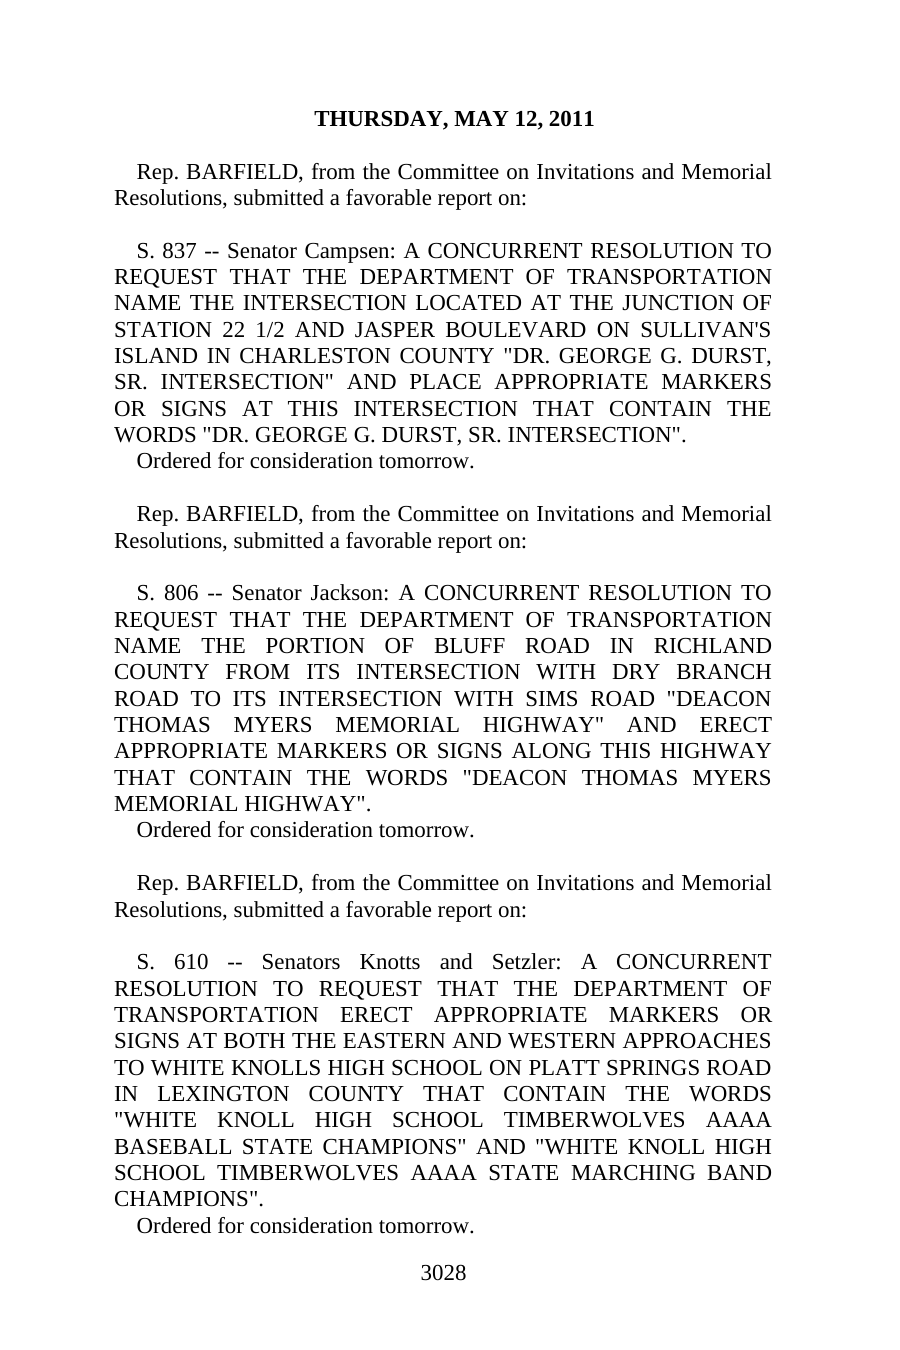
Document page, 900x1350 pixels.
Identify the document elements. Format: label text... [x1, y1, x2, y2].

text Ordered for consideration tomorrow. [114, 448, 772, 474]
text S. 837 -- Senator Campsen: A CONCURRENT RESOLUTION TO REQUEST THAT THE DEPARTMENT OF TRANSPORTATION NAME THE INTERSECTION LOCATED AT THE JUNCTION OF STATION 22 1/2 AND JASPER BOULEVARD ON SULLIVAN'S ISLAND IN CHARLESTON COUNTY "DR. GEORGE G. DURST, SR. INTERSECTION" AND PLACE APPROPRIATE MARKERS OR SIGNS AT THIS INTERSECTION THAT CONTAIN THE WORDS "DR. GEORGE G. DURST, SR. INTERSECTION". [114, 237, 772, 448]
text S. 806 -- Senator Jackson: A CONCURRENT RESOLUTION TO REQUEST THAT THE DEPARTMENT OF TRANSPORTATION NAME THE PORTION OF BLUFF ROAD IN RICHLAND COUNTY FROM ITS INTERSECTION WITH DRY BRANCH ROAD TO ITS INTERSECTION WITH SIMS ROAD "DEACON THOMAS MYERS MEMORIAL HIGHWAY" AND ERECT APPROPRIATE MARKERS OR SIGNS ALONG THIS HIGHWAY THAT CONTAIN THE WORDS "DEACON THOMAS MYERS MEMORIAL HIGHWAY". [114, 579, 772, 817]
text Rep. BARFIELD, from the Committee on Invitations and Memorial Resolutions, submitted a favorable report on: [114, 158, 772, 210]
text Rep. BARFIELD, from the Committee on Invitations and Memorial Resolutions, submitted a favorable report on: [114, 500, 772, 553]
text Rep. BARFIELD, from the Committee on Invitations and Memorial Resolutions, submitted a favorable report on: [114, 869, 772, 922]
text Ordered for consideration tomorrow. [114, 1212, 772, 1238]
text Ordered for consideration tomorrow. [114, 817, 772, 843]
text S. 610 -- Senators Knotts and Setzler: A CONCURRENT RESOLUTION TO REQUEST THAT THE DEPARTMENT OF TRANSPORTATION ERECT APPROPRIATE MARKERS OR SIGNS AT BOTH THE EASTERN AND WESTERN APPROACHES TO WHITE KNOLLS HIGH SCHOOL ON PLATT SPRINGS ROAD IN LEXINGTON COUNTY THAT CONTAIN THE WORDS "WHITE KNOLL HIGH SCHOOL TIMBERWOLVES AAAA BASEBALL STATE CHAMPIONS" AND "WHITE KNOLL HIGH SCHOOL TIMBERWOLVES AAAA STATE MARCHING BAND CHAMPIONS". [114, 948, 772, 1212]
